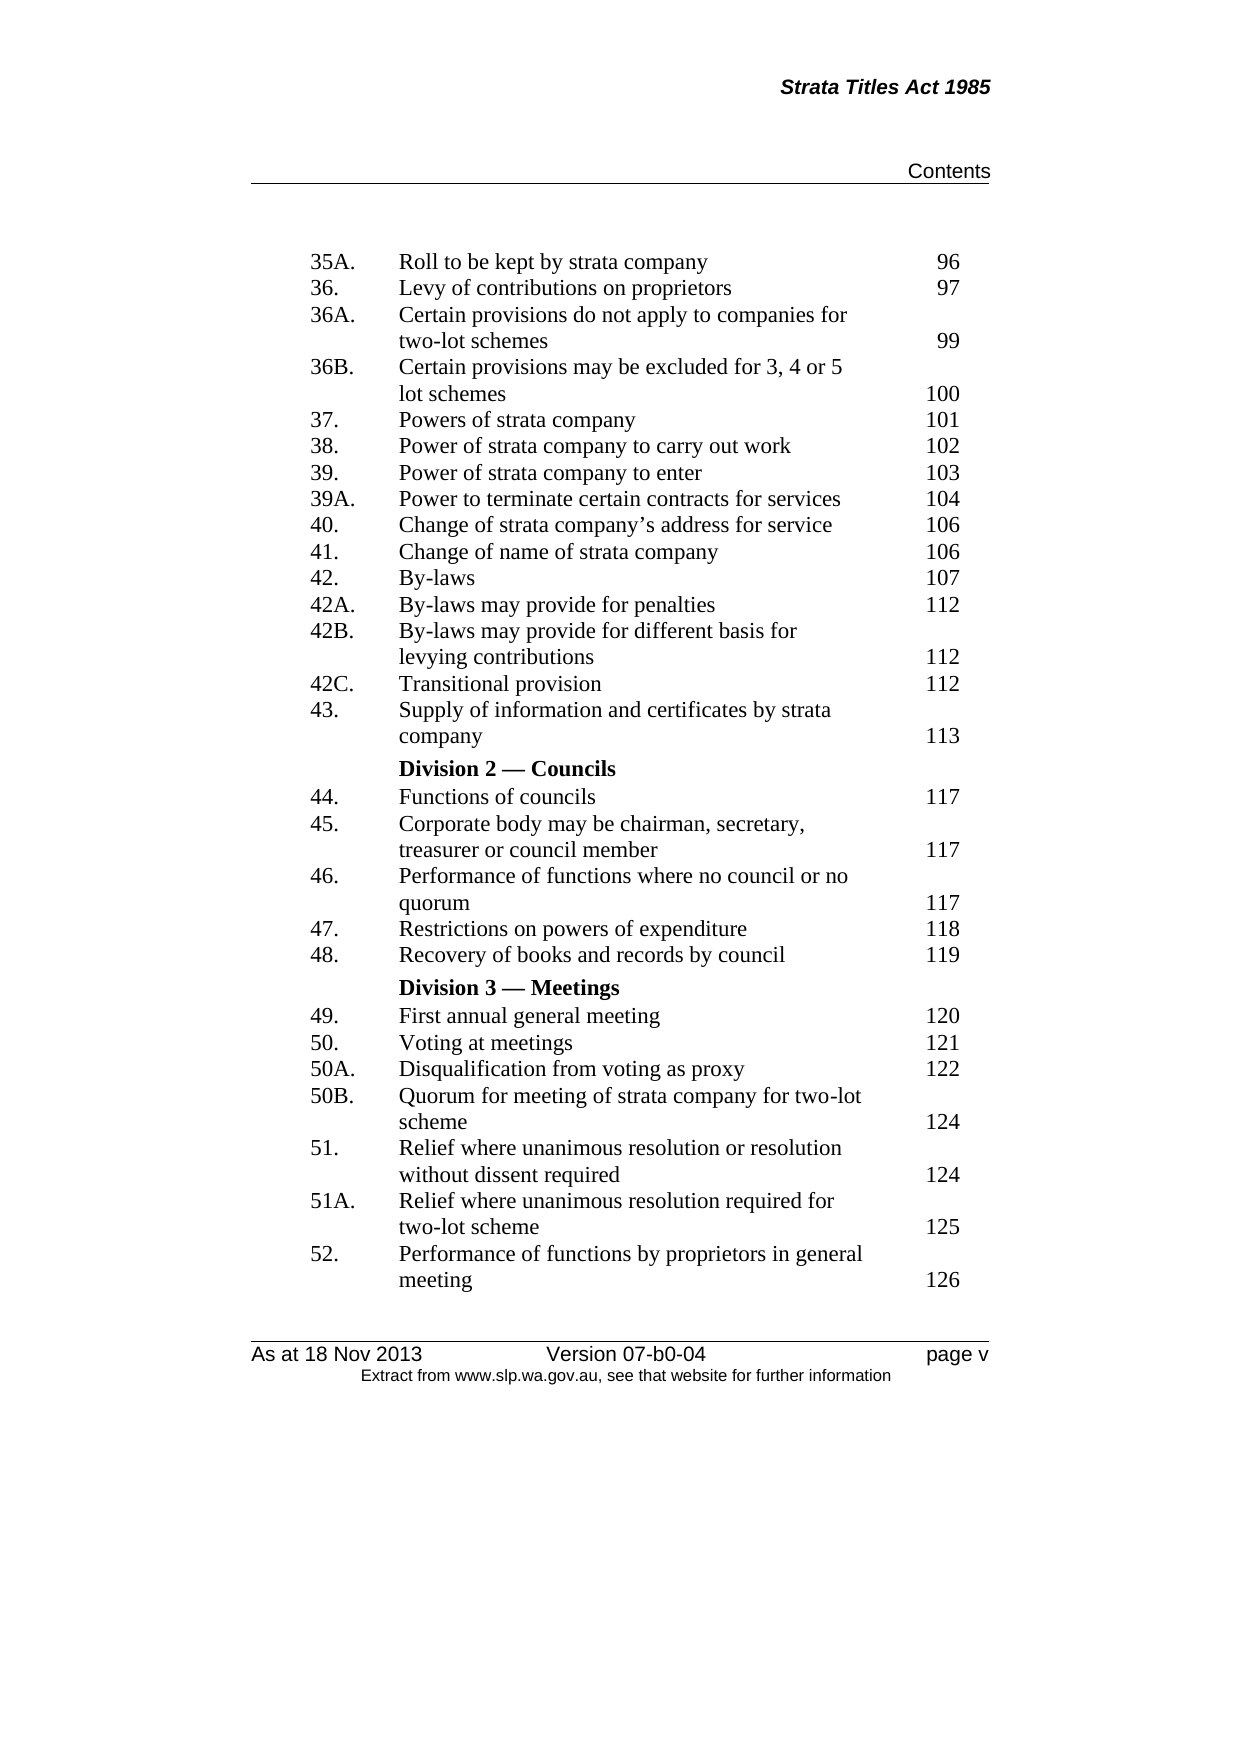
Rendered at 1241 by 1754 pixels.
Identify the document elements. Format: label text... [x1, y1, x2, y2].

text 36. Levy of contributions on proprietors 97 [310, 274, 871, 301]
text 51A. Relief where unanimous resolution required for two-lot scheme 125 [310, 1187, 871, 1240]
text 50A. Disqualification from voting as proxy 122 [310, 1055, 871, 1082]
text 46. Performance of functions where no council or no quorum 117 [310, 862, 871, 915]
text 47. Restrictions on powers of expenditure 118 [310, 915, 871, 942]
text 43. Supply of information and certificates by strata company 113 [310, 696, 871, 749]
text 42. By-laws 107 [310, 564, 871, 591]
text 50. Voting at meetings 121 [310, 1029, 871, 1055]
text 39A. Power to terminate certain contracts for services 104 [310, 485, 871, 512]
text Division 3 — Meetings [399, 974, 871, 1001]
text 41. Change of name of strata company 106 [310, 538, 871, 564]
text 42A. By-laws may provide for penalties 112 [310, 591, 871, 617]
text 52. Performance of functions by proprietors in general meeting 126 [310, 1240, 871, 1292]
text 45. Corporate body may be chairman, secretary, treasurer or council member 117 [310, 810, 871, 862]
text 36A. Certain provisions do not apply to companies for two-lot schemes 99 [310, 301, 871, 353]
text 36B. Certain provisions may be excluded for 3, 4 or 5 lot schemes 100 [310, 353, 871, 406]
text 38. Power of strata company to carry out work 102 [310, 432, 871, 459]
text 44. Functions of councils 117 [310, 783, 871, 810]
text 48. Recovery of books and records by council 119 [310, 942, 871, 968]
text 42B. By-laws may provide for different basis for levying contributions 112 [310, 617, 871, 670]
text 50B. Quorum for meeting of strata company for two-lot scheme 124 [310, 1082, 871, 1134]
text 40. Change of strata company’s address for service 106 [310, 512, 871, 538]
text 51. Relief where unanimous resolution or resolution without dissent required 124 [310, 1134, 871, 1187]
text 39. Power of strata company to enter 103 [310, 459, 871, 485]
text 37. Powers of strata company 101 [310, 406, 871, 432]
text Division 2 — Councils [399, 755, 871, 781]
text 42C. Transitional provision 112 [310, 670, 871, 696]
text 49. First annual general meeting 120 [310, 1003, 871, 1029]
text 35A. Roll to be kept by strata company 96 [310, 248, 871, 274]
